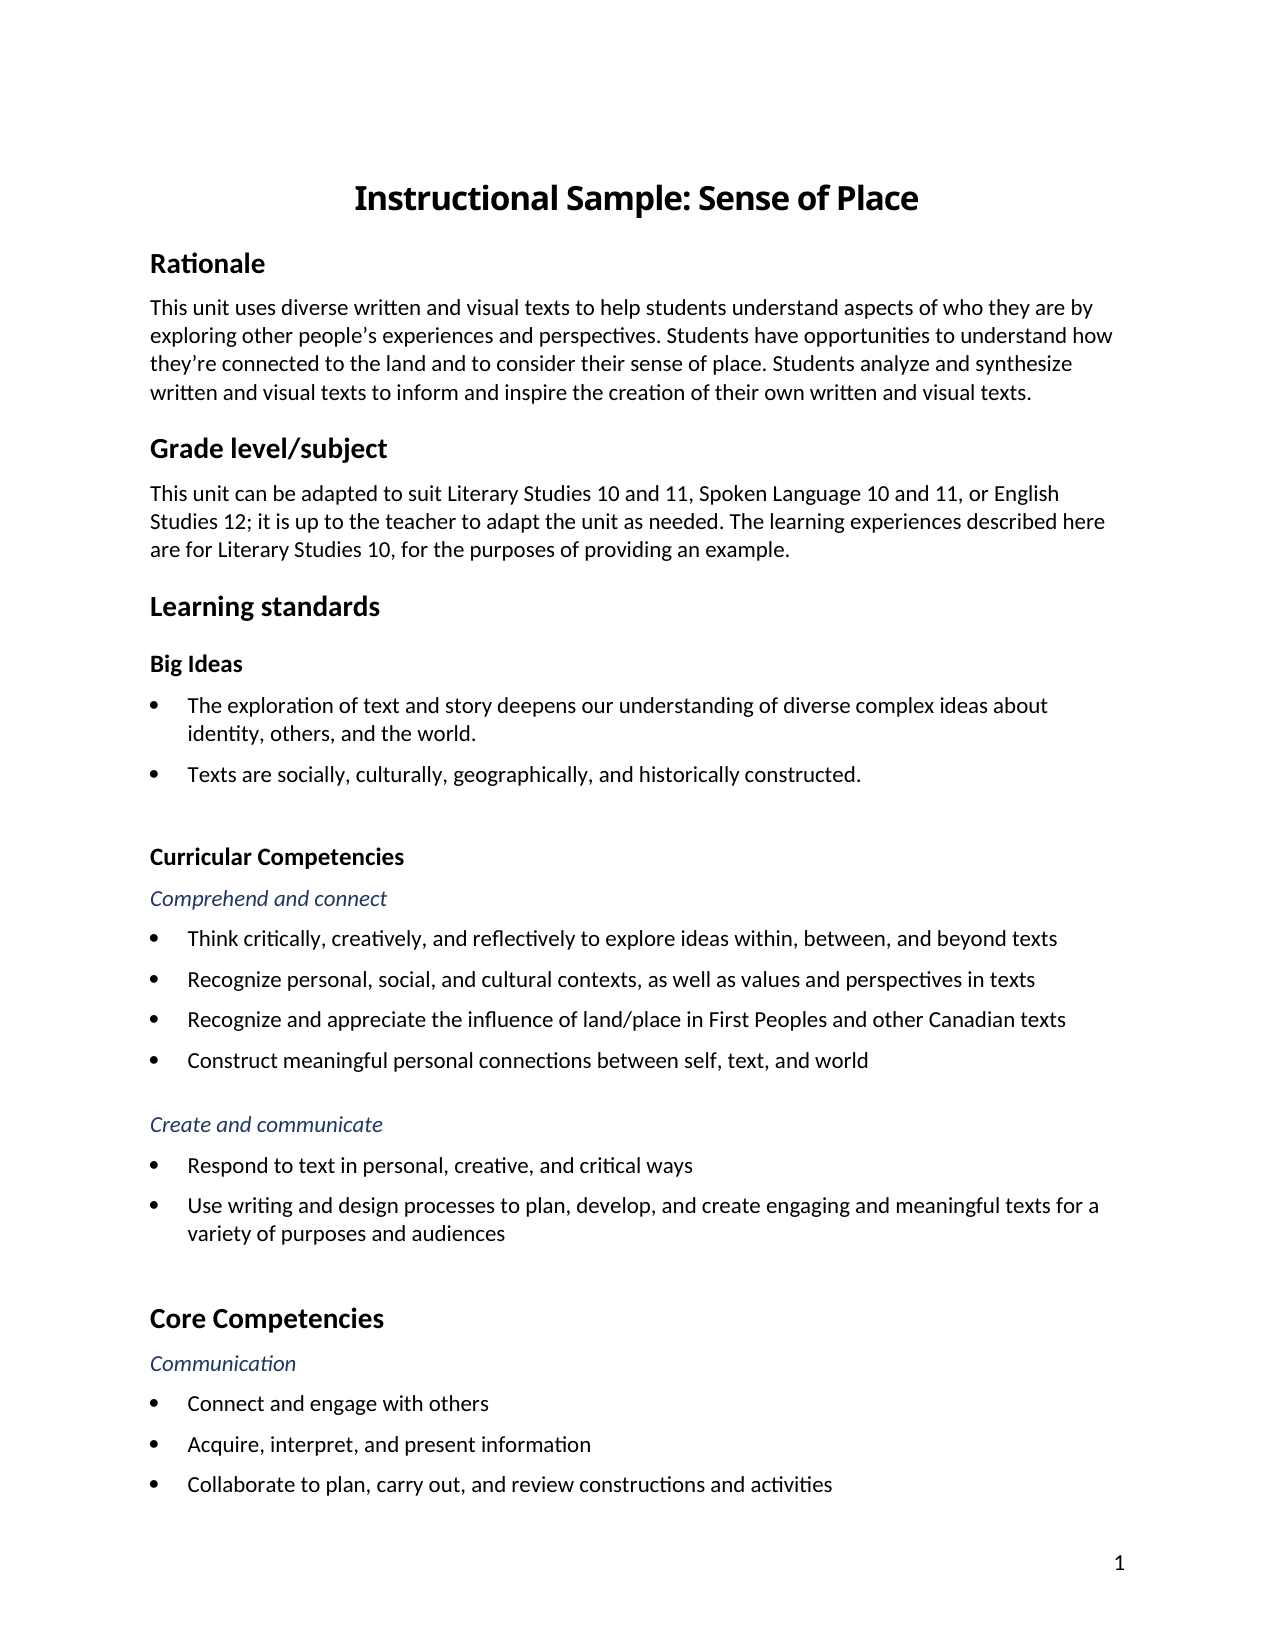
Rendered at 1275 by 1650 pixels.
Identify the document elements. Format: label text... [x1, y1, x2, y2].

text This unit can be adapted to suit Literary Studies 10 and 11, Spoken Language 10 and 11, or English Studies 12; it is up to the teacher to adapt the unit as needed. The learning experiences described here are for Literary Studies 10, for the purposes of providing an example. [150, 479, 1125, 563]
list Respond to text in personal, creative, and critical ways [150, 1151, 1125, 1179]
subtitle Communication [150, 1349, 1125, 1377]
subtitle Grade level/subject [150, 431, 1125, 466]
subtitle Rationale [150, 245, 1125, 281]
list Recognize and appreciate the influence of land/place in First Peoples and other Canadian texts [150, 1006, 1125, 1034]
text This unit uses diverse written and visual texts to help students understand aspects of who they are by exploring other people’s experiences and perspectives. Students have opportunities to understand how they’re connected to the land and to consider their sense of place. Students analyze and synthesize written and visual texts to inform and inspire the creation of their own written and visual texts. [150, 293, 1125, 406]
list Think critically, creatively, and reflectively to explore ideas within, between, and beyond texts [150, 924, 1125, 953]
list Collaborate to plan, carry out, and review constructions and activities [150, 1470, 1125, 1498]
subtitle Core Competencies [150, 1301, 1125, 1336]
list The exploration of text and story deepens our understanding of diverse complex ideas about identity, others, and the world. [150, 691, 1125, 747]
list Use writing and design processes to plan, develop, and create engaging and meaningful texts for a variety of purposes and audiences [150, 1192, 1125, 1248]
list Texts are socially, culturally, geographically, and historically constructed. [150, 760, 1125, 788]
subtitle Learning standards [150, 588, 1125, 623]
title Instructional Sample: Sense of Place [150, 175, 1125, 220]
list Connect and engage with others [150, 1389, 1125, 1417]
list Recognize personal, social, and cultural contexts, as well as values and perspectives in texts [150, 965, 1125, 993]
list Acquire, interpret, and present information [150, 1430, 1125, 1458]
subtitle Create and communicate [150, 1111, 1125, 1138]
list Construct meaningful personal connections between self, text, and world [150, 1046, 1125, 1074]
subtitle Big Ideas [150, 648, 1125, 679]
subtitle Comprehend and connect [150, 884, 1125, 912]
subtitle Curricular Competencies [150, 841, 1125, 872]
